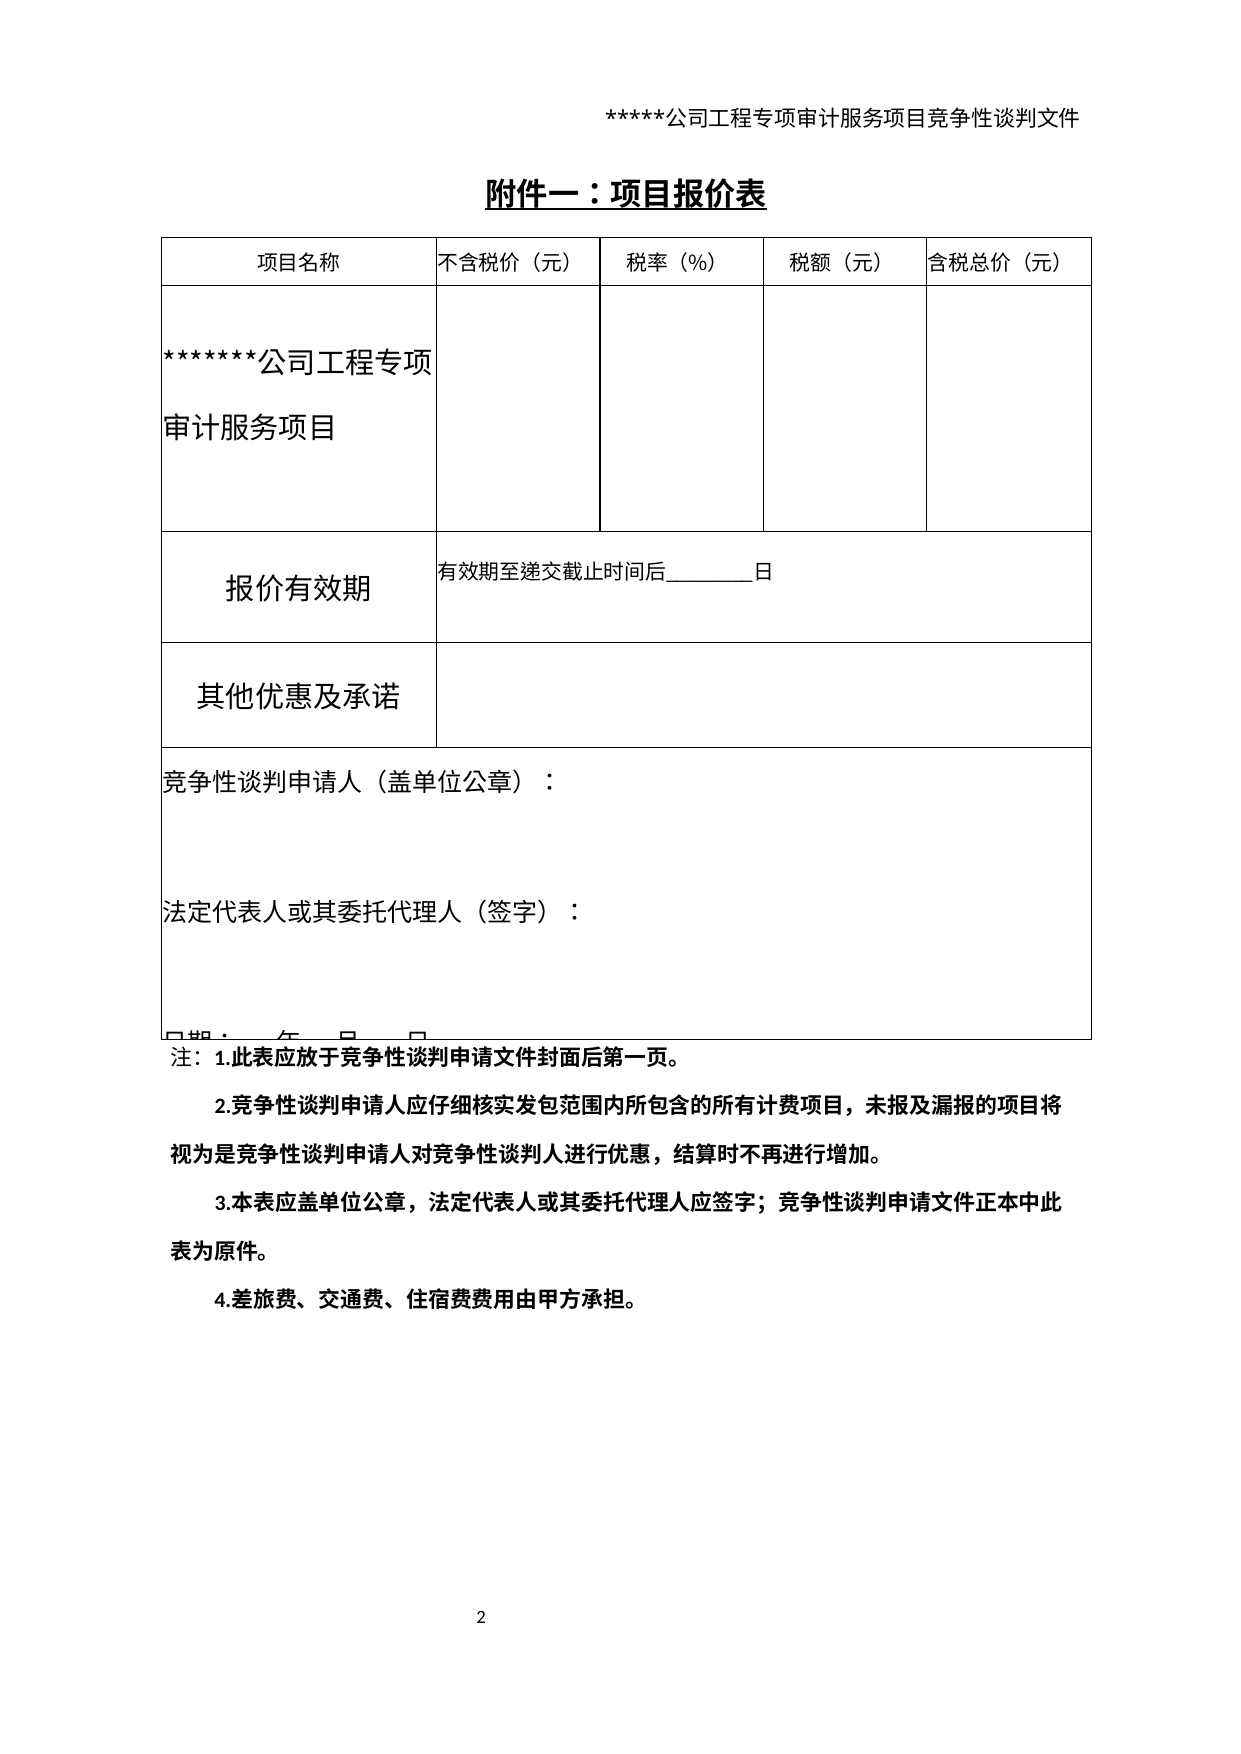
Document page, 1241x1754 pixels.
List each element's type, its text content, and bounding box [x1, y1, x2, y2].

text 2.竞争性谈判申请人应仔细核实发包范围内所包含的所有计费项目，未报及漏报的项目将视为是竞争性谈判申请人对竞争性谈判人进行优惠，结算时不再进行增加。 [170, 1088, 1082, 1169]
table_header 项目名称 [162, 238, 436, 285]
table_cell 竞争性谈判申请人（盖单位公章）： 法定代表人或其委托代理人（签字）： 日期： 年 月 日 [162, 748, 1091, 1038]
table_cell [437, 643, 1091, 747]
text 4.差旅费、交通费、住宿费费用由甲方承担。 [170, 1282, 1082, 1314]
table_header 不含税价（元） [437, 238, 599, 285]
table_cell [601, 286, 763, 531]
table_cell 其他优惠及承诺 [162, 643, 436, 747]
table_cell [764, 286, 926, 531]
subtitle 附件一：项目报价表 [170, 159, 1082, 224]
table_header 税率（%） [601, 238, 763, 285]
text 注：1.此表应放于竞争性谈判申请文件封面后第一页。 [170, 1040, 1082, 1072]
table_header 税额（元） [764, 238, 926, 285]
table_cell 有效期至递交截止时间后 日 [437, 532, 1091, 642]
text 3.本表应盖单位公章，法定代表人或其委托代理人应签字；竞争性谈判申请文件正本中此表为原件。 [170, 1185, 1082, 1266]
table_header 含税总价（元） [927, 238, 1091, 285]
table_cell *******公司工程专项审计服务项目 [162, 286, 436, 531]
table_cell 报价有效期 [162, 532, 436, 642]
table_cell [927, 286, 1091, 531]
table_cell [437, 286, 599, 531]
